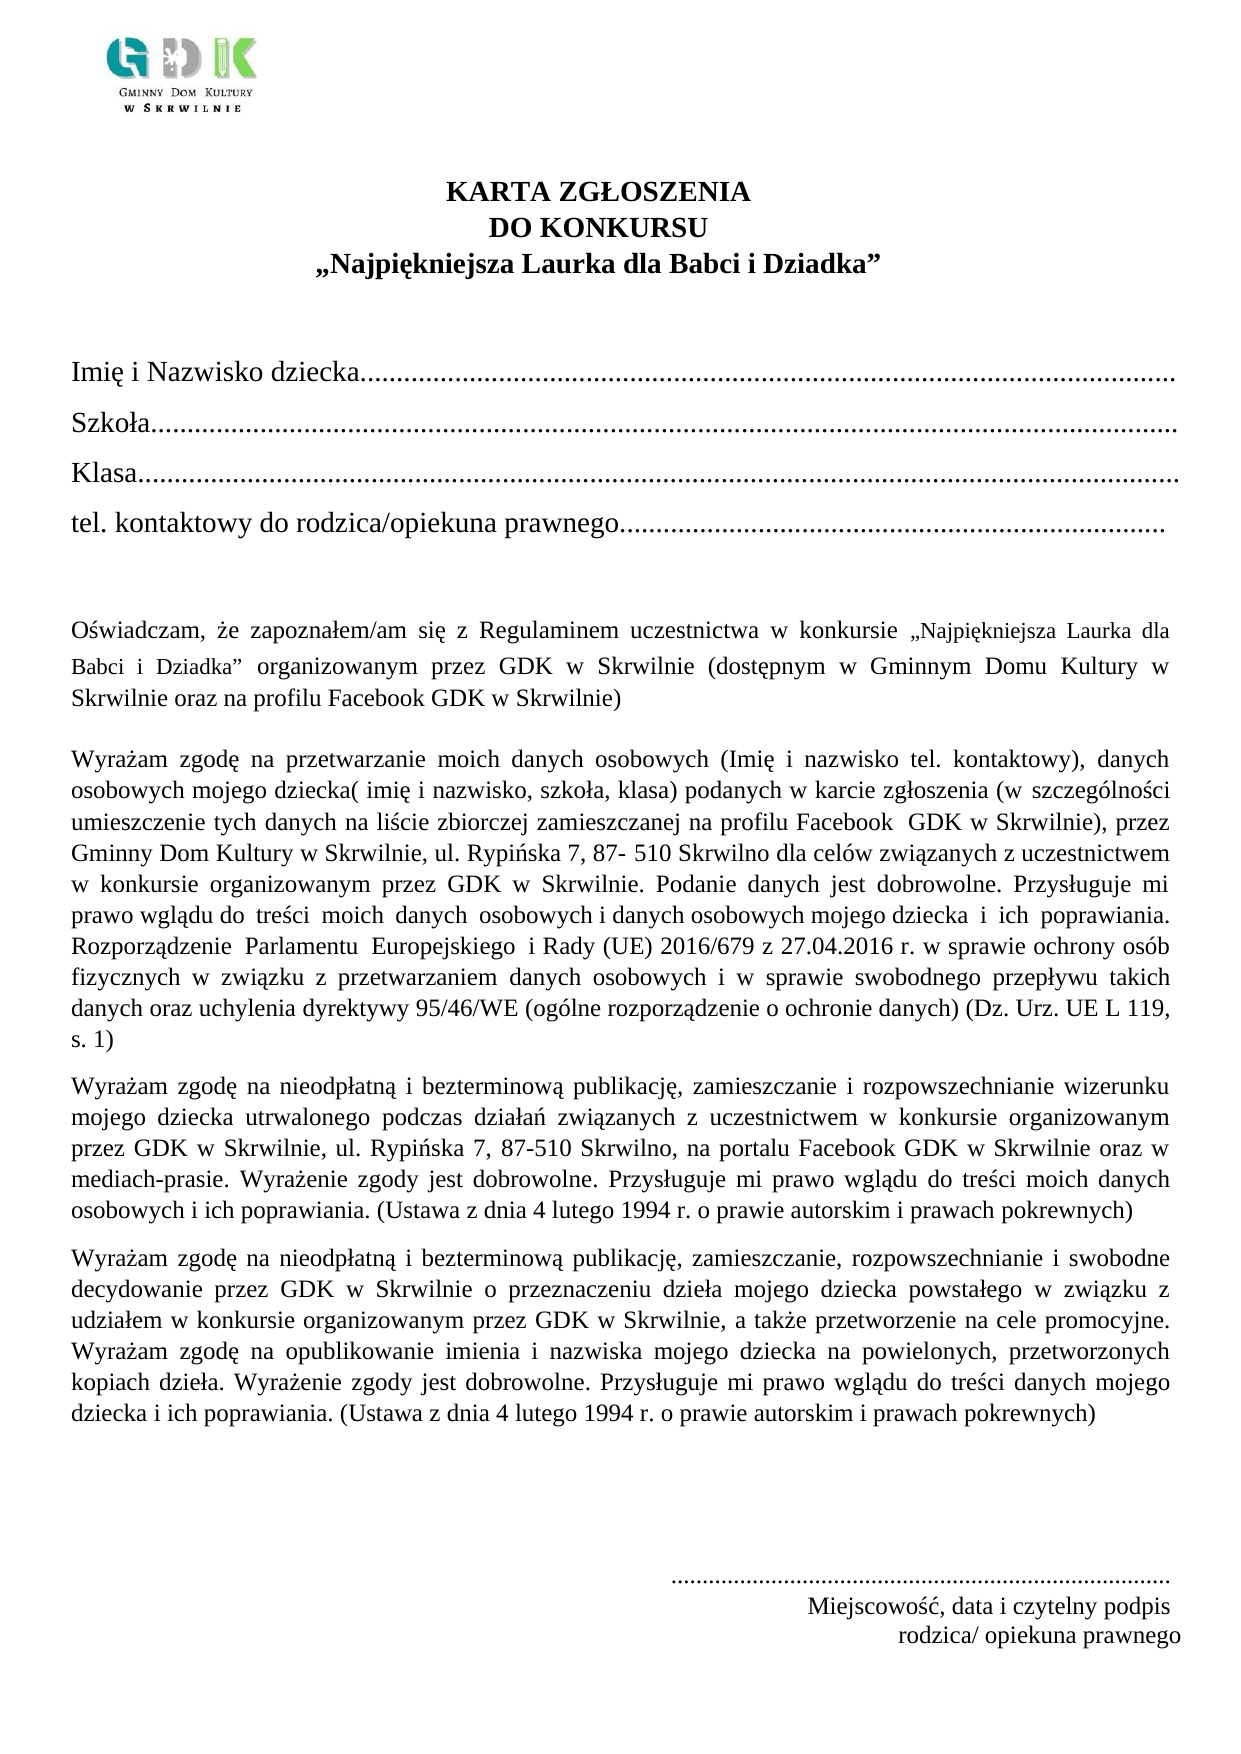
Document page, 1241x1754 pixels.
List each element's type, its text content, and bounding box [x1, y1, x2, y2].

text Wyrażam zgodę na nieodpłatną i bezterminową publikację, zamieszczanie i rozpowszechnianie wizerunku mojego dziecka utrwalonego podczas działań związanych z uczestnictwem w konkursie organizowanym przez GDK w Skrwilnie, ul. Rypińska 7, 87-510 Skrwilno, na portalu Facebook GDK w Skrwilnie oraz w mediach-prasie. Wyrażenie zgody jest dobrowolne. Przysługuje mi prawo wglądu do treści moich danych osobowych i ich poprawiania. (Ustawa z dnia 4 lutego 1994 r. o prawie autorskim i prawach pokrewnych) [71, 1071, 1171, 1224]
subtitle Imię i Nazwisko dziecka................................................................................................................ [71, 354, 1181, 388]
subtitle Szkoła............................................................................................................................................. [71, 405, 1181, 438]
subtitle KARTA ZGŁOSZENIA [133, 174, 1063, 207]
text „Najpiękniejsza Laurka dla Babci i Dziadka” [133, 246, 1063, 279]
text rodzica/ opiekuna prawnego [59, 1620, 1181, 1648]
text ................................................................................ [59, 1560, 1170, 1589]
text Wyrażam zgodę na przetwarzanie moich danych osobowych (Imię i nazwisko tel. kontaktowy), danych osobowych mojego dziecka( imię i nazwisko, szkoła, klasa) podanych w karcie zgłoszenia (w szczególności umieszczenie tych danych na liście zbiorczej zamieszczanej na profilu Facebook GDK w Skrwilnie), przez Gminny Dom Kultury w Skrwilnie, ul. Rypińska 7, 87- 510 Skrwilno dla celów związanych z uczestnictwem w konkursie organizowanym przez GDK w Skrwilnie. Podanie danych jest dobrowolne. Przysługuje mi prawo wglądu do treści moich danych osobowych i danych osobowych mojego dziecka i ich poprawiania. Rozporządzenie Parlamentu Europejskiego i Rady (UE) 2016/679 z 27.04.2016 r. w sprawie ochrony osób fizycznych w związku z przetwarzaniem danych osobowych i w sprawie swobodnego przepływu takich danych oraz uchylenia dyrektywy 95/46/WE (ogólne rozporządzenie o ochronie danych) (Dz. Urz. UE L 119, s. 1) [71, 744, 1171, 1053]
text DO KONKURSU [133, 210, 1063, 243]
text Oświadczam, że zapoznałem/am się z Regulaminem uczestnictwa w konkursie „Najpiękniejsza Laurka dla Babci i Dziadka” organizowanym przez GDK w Skrwilnie (dostępnym w Gminnym Domu Kultury w Skrwilnie oraz na profilu Facebook GDK w Skrwilnie) [71, 615, 1170, 711]
text Miejscowość, data i czytelny podpis [59, 1591, 1171, 1620]
subtitle Klasa............................................................................................................................................... [71, 455, 1181, 489]
text Wyrażam zgodę na nieodpłatną i bezterminową publikację, zamieszczanie, rozpowszechnianie i swobodne decydowanie przez GDK w Skrwilnie o przeznaczeniu dzieła mojego dziecka powstałego w związku z udziałem w konkursie organizowanym przez GDK w Skrwilnie, a także przetworzenie na cele promocyjne. Wyrażam zgodę na opublikowanie imienia i nazwiska mojego dziecka na powielonych, przetworzonych kopiach dzieła. Wyrażenie zgody jest dobrowolne. Przysługuje mi prawo wglądu do treści danych mojego dziecka i ich poprawiania. (Ustawa z dnia 4 lutego 1994 r. o prawie autorskim i prawach pokrewnych) [71, 1243, 1171, 1427]
subtitle tel. kontaktowy do rodzica/opiekuna prawnego........................................................................... [71, 505, 1181, 539]
picture [103, 29, 257, 115]
